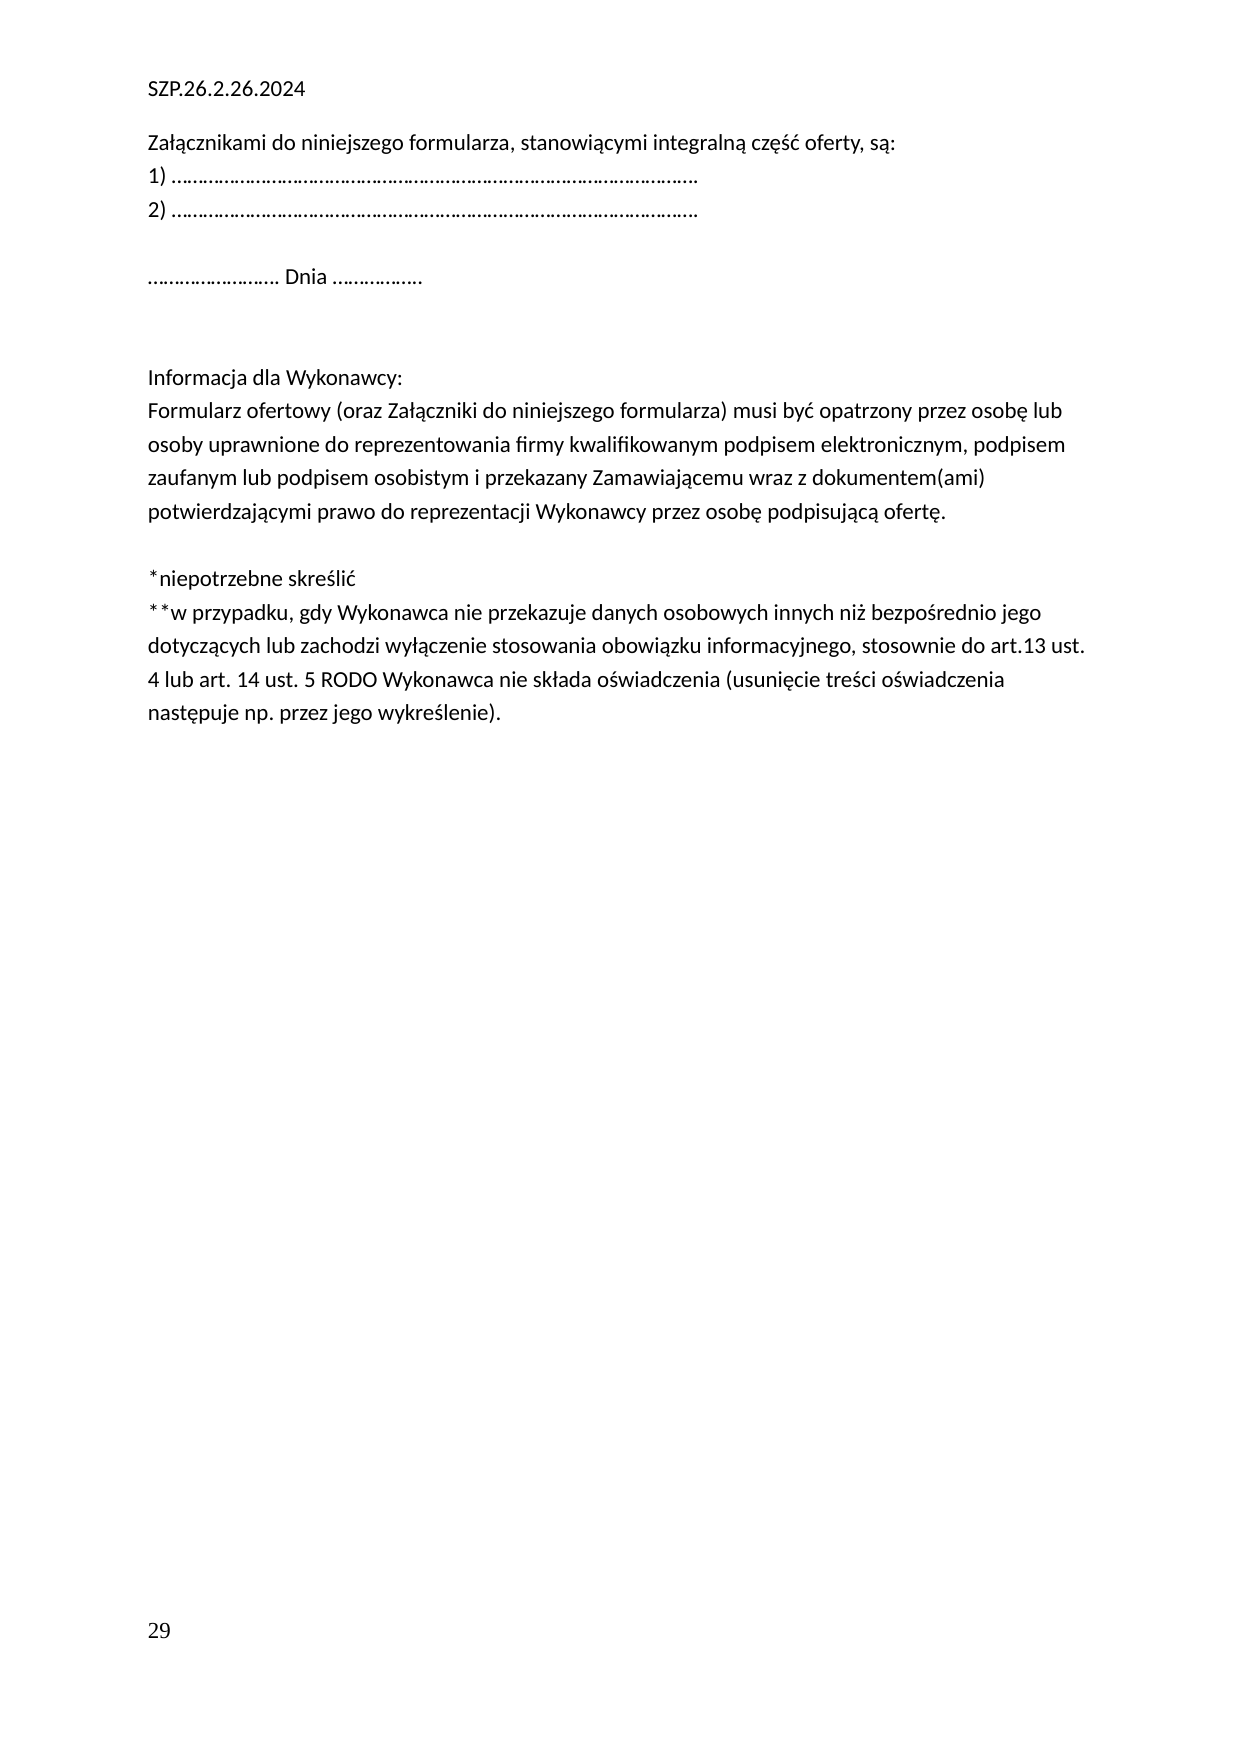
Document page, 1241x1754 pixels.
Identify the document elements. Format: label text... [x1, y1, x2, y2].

text Załącznikami do niniejszego formularza, stanowiącymi integralną część oferty, są: [148, 128, 1093, 156]
text **w przypadku, gdy Wykonawca nie przekazuje danych osobowych innych niż bezpośrednio jego dotyczących lub zachodzi wyłączenie stosowania obowiązku informacyjnego, stosownie do art.13 ust. 4 lub art. 14 ust. 5 RODO Wykonawca nie składa oświadczenia (usunięcie treści oświadczenia następuje np. przez jego wykreślenie). [148, 598, 1093, 726]
text 2) ………………………………………………………………………………………. [148, 195, 1093, 223]
text 1) ………………………………………………………………………………………. [148, 162, 1093, 189]
text ……………………. Dnia …………….. [148, 262, 1093, 290]
text *niepotrzebne skreślić [148, 564, 1093, 592]
text Informacja dla Wykonawcy: [148, 363, 1093, 391]
text Formularz ofertowy (oraz Załączniki do niniejszego formularza) musi być opatrzony przez osobę lub osoby uprawnione do reprezentowania firmy kwalifikowanym podpisem elektronicznym, podpisem zaufanym lub podpisem osobistym i przekazany Zamawiającemu wraz z dokumentem(ami) potwierdzającymi prawo do reprezentacji Wykonawcy przez osobę podpisującą ofertę. [148, 396, 1093, 525]
